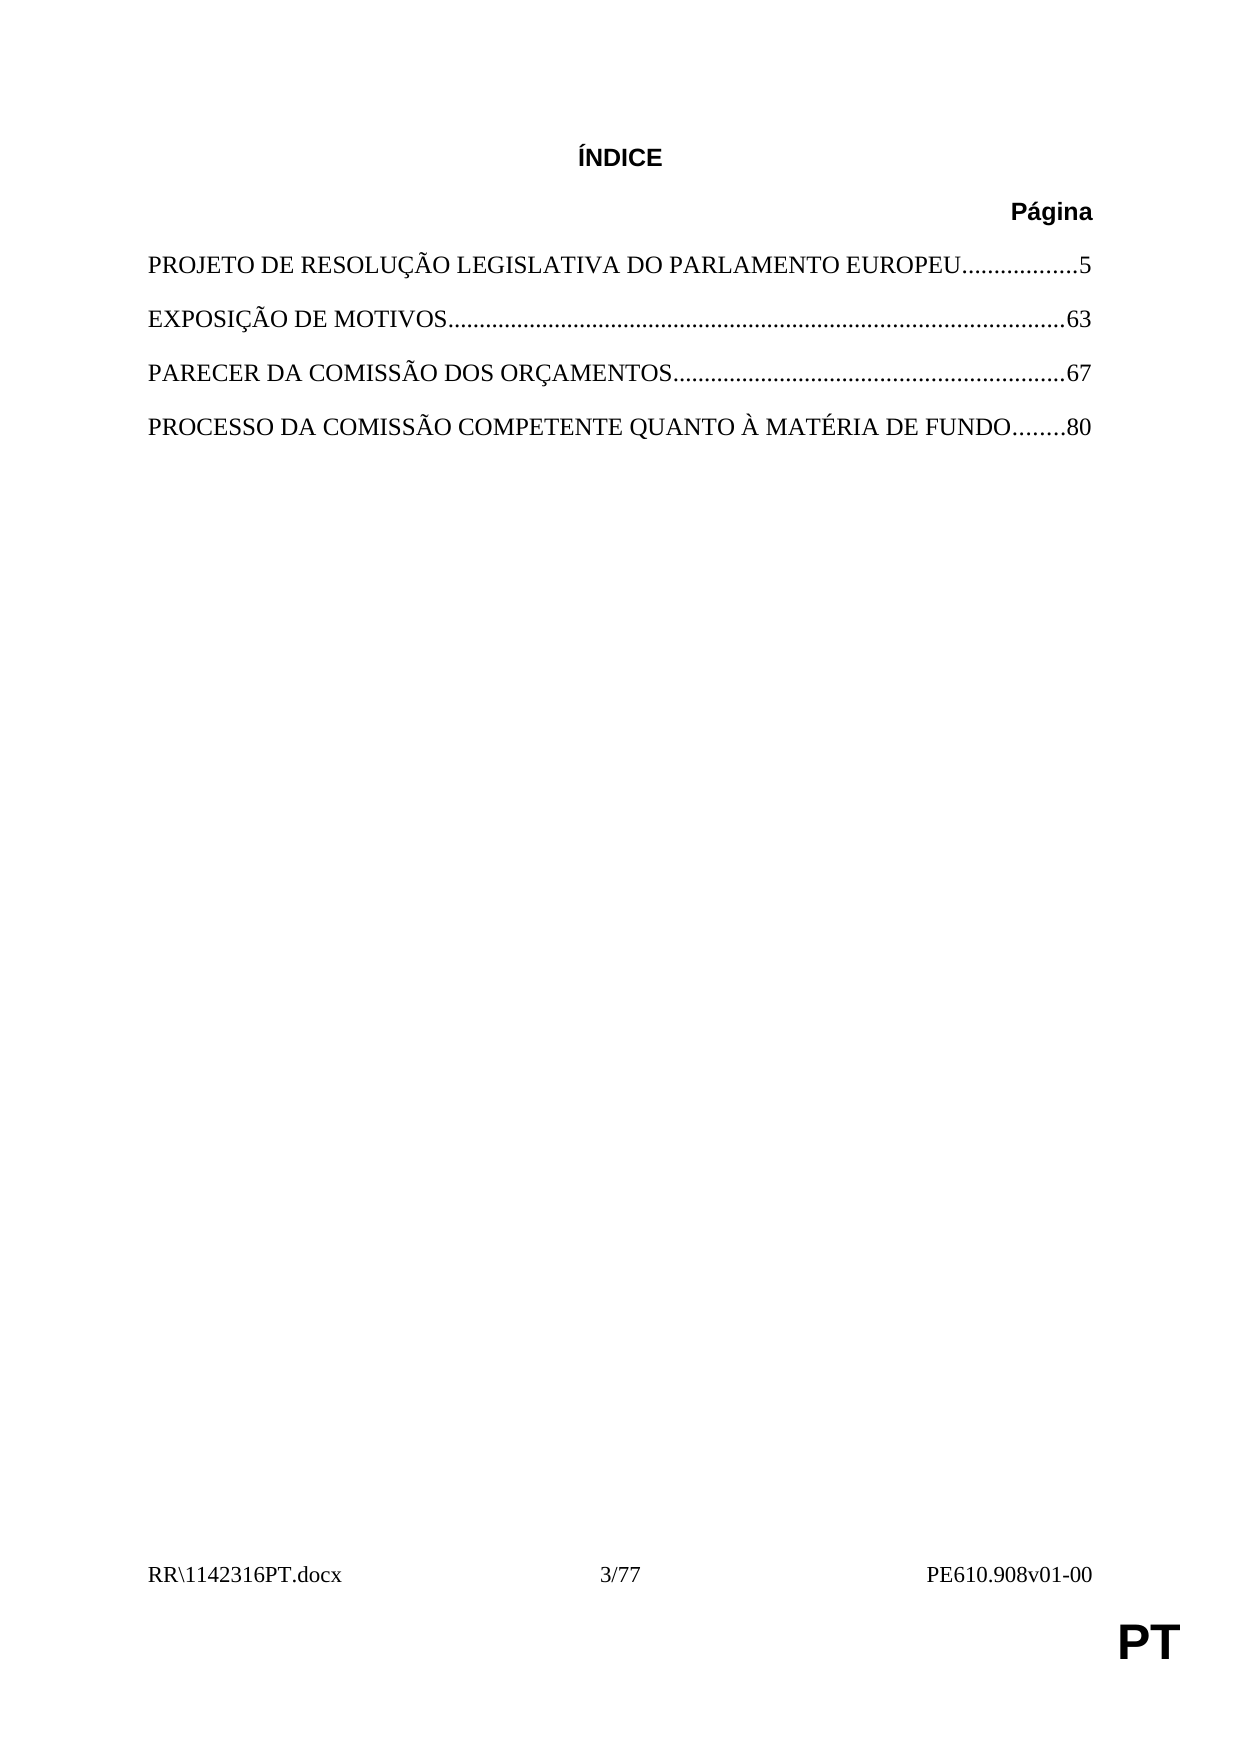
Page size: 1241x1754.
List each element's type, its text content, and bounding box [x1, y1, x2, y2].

text EXPOSIÇÃO DE MOTIVOS 63 [148, 304, 1092, 333]
subtitle ÍNDICE [148, 143, 1092, 172]
text PARECER DA COMISSÃO DOS ORÇAMENTOS 67 [148, 358, 1092, 387]
text PROJETO DE RESOLUÇÃO LEGISLATIVA DO PARLAMENTO EUROPEU 5 [148, 251, 1092, 279]
text Página [148, 197, 1092, 226]
text PROCESSO DA COMISSÃO COMPETENTE QUANTO À MATÉRIA DE FUNDO 80 [148, 412, 1092, 441]
